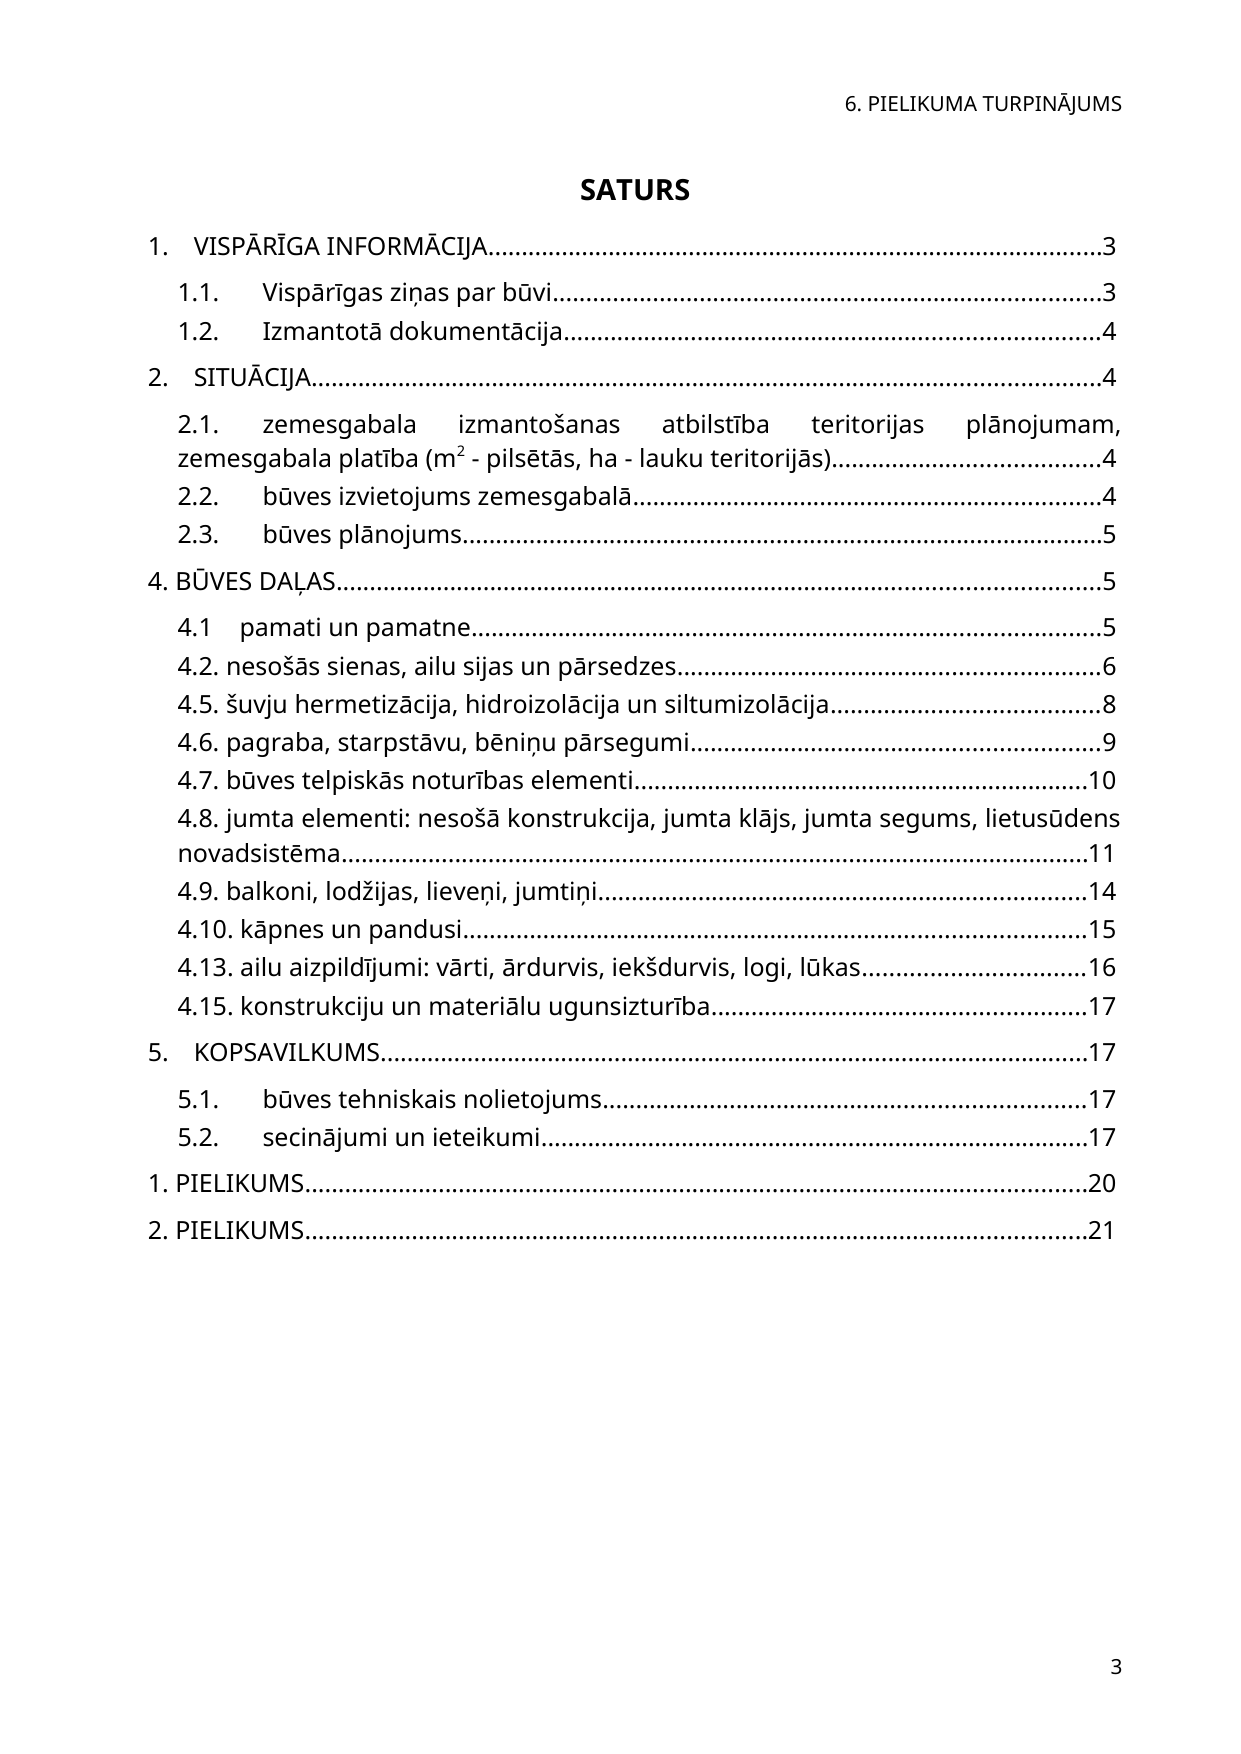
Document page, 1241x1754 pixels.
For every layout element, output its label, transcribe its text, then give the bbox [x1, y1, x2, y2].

text 4. Būves daļas 5 [148, 563, 1122, 597]
text 4.6. pagraba, starpstāvu, bēniņu pārsegumi 9 [690, 725, 1122, 759]
text 4.8. jumta elementi: nesošā konstrukcija, jumta klājs, jumta segums, lietusūdens novadsistēma 11 [177, 835, 1122, 869]
text 1.2. Izmantotā dokumentācija 4 [563, 313, 1122, 347]
text 5. Kopsavilkums 17 [148, 1035, 1122, 1069]
text 2. Situācija 4 [148, 360, 1122, 394]
text 2.1. zemesgabala izmantošanas atbilstība teritorijas plānojumam, zemesgabala platība (m2 - pilsētās, ha - lauku teritorijās) 4 [177, 406, 1122, 474]
text 4.13. ailu aizpildījumi: vārti, ārdurvis, iekšdurvis, logi, lūkas 16 [861, 950, 1122, 984]
text 4.2. nesošās sienas, ailu sijas un pārsedzes 6 [677, 648, 1122, 682]
text 1. Vispārīga informācija 3 [148, 228, 1122, 262]
text 4.9. balkoni, lodžijas, lieveņi, jumtiņi 14 [177, 873, 1122, 907]
text 5.2. secinājumi un ieteikumi 17 [177, 1119, 1122, 1153]
text 5.1. būves tehniskais nolietojums 17 [177, 1081, 262, 1115]
text 4.5. šuvju hermetizācija, hidroizolācija un siltumizolācija 8 [830, 686, 1122, 721]
text SATURS [148, 169, 1122, 209]
text 2.3. būves plānojums 5 [177, 517, 1122, 551]
text 1.1. Vispārīgas ziņas par būvi 3 [177, 275, 262, 309]
text 5.1. būves tehniskais nolietojums 17 [602, 1081, 1122, 1115]
text 1.2. Izmantotā dokumentācija 4 [177, 313, 262, 347]
text 1.1. Vispārīgas ziņas par būvi 3 [552, 275, 1122, 309]
text 2.2. būves izvietojums zemesgabalā 4 [177, 479, 1122, 513]
text 1. pielikums 20 [148, 1166, 1122, 1200]
text 4.1 pamati un pamatne 5 [471, 610, 1122, 644]
text 2. pielikums 21 [148, 1213, 1122, 1247]
text 4.15. konstrukciju un materiālu ugunsizturība 17 [711, 988, 1122, 1022]
text 4.10. kāpnes un pandusi 15 [462, 912, 1122, 946]
text 4.1 pamati un pamatne 5 [177, 610, 239, 644]
text 4.7. būves telpiskās noturības elementi 10 [634, 763, 1122, 797]
